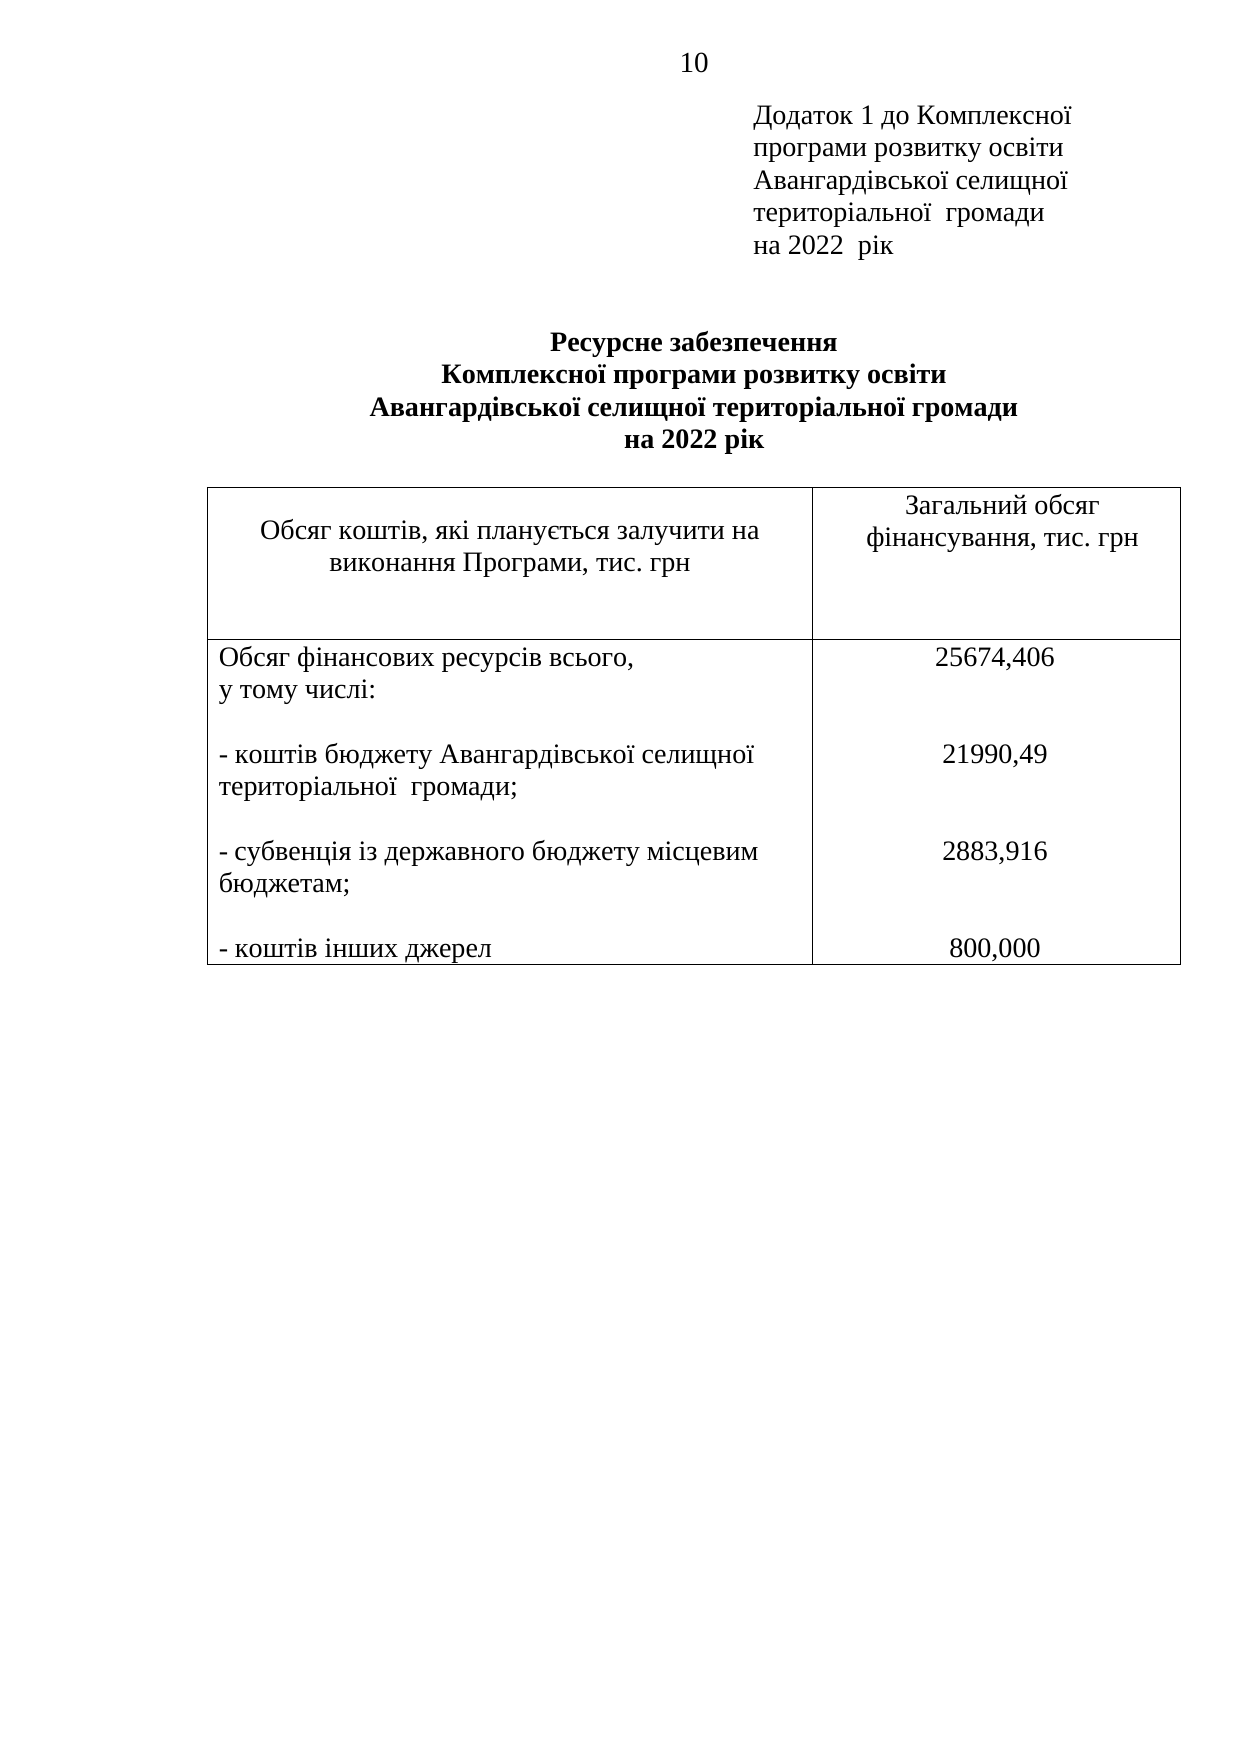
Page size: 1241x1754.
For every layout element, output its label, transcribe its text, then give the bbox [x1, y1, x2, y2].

table_cell 25674,406 21990,49 2883,916 800,000 [813, 640, 1180, 964]
table_header Обсяг коштів, які планується залучити на виконання Програми, тис. грн [208, 488, 812, 639]
table_cell Обсяг фінансових ресурсів всього, у тому числі: - коштів бюджету Авангардівської селищної територіальної громади; - субвенція із державного бюджету місцевим бюджетам; - коштів інших джерел [208, 640, 812, 964]
table_header Загальний обсяг фінансування, тис. грн [813, 488, 1180, 639]
subtitle на 2022 рік [753, 228, 1181, 260]
text на 2022 рік [207, 422, 1181, 454]
subtitle Додаток 1 до Комплексної програми розвитку освіти Авангардівської селищної територіальної громади [753, 98, 1181, 228]
subtitle Ресурсне забезпечення [207, 325, 1181, 357]
text Комплексної програми розвитку освіти [207, 357, 1181, 390]
text Авангардівської селищної територіальної громади [207, 390, 1181, 422]
